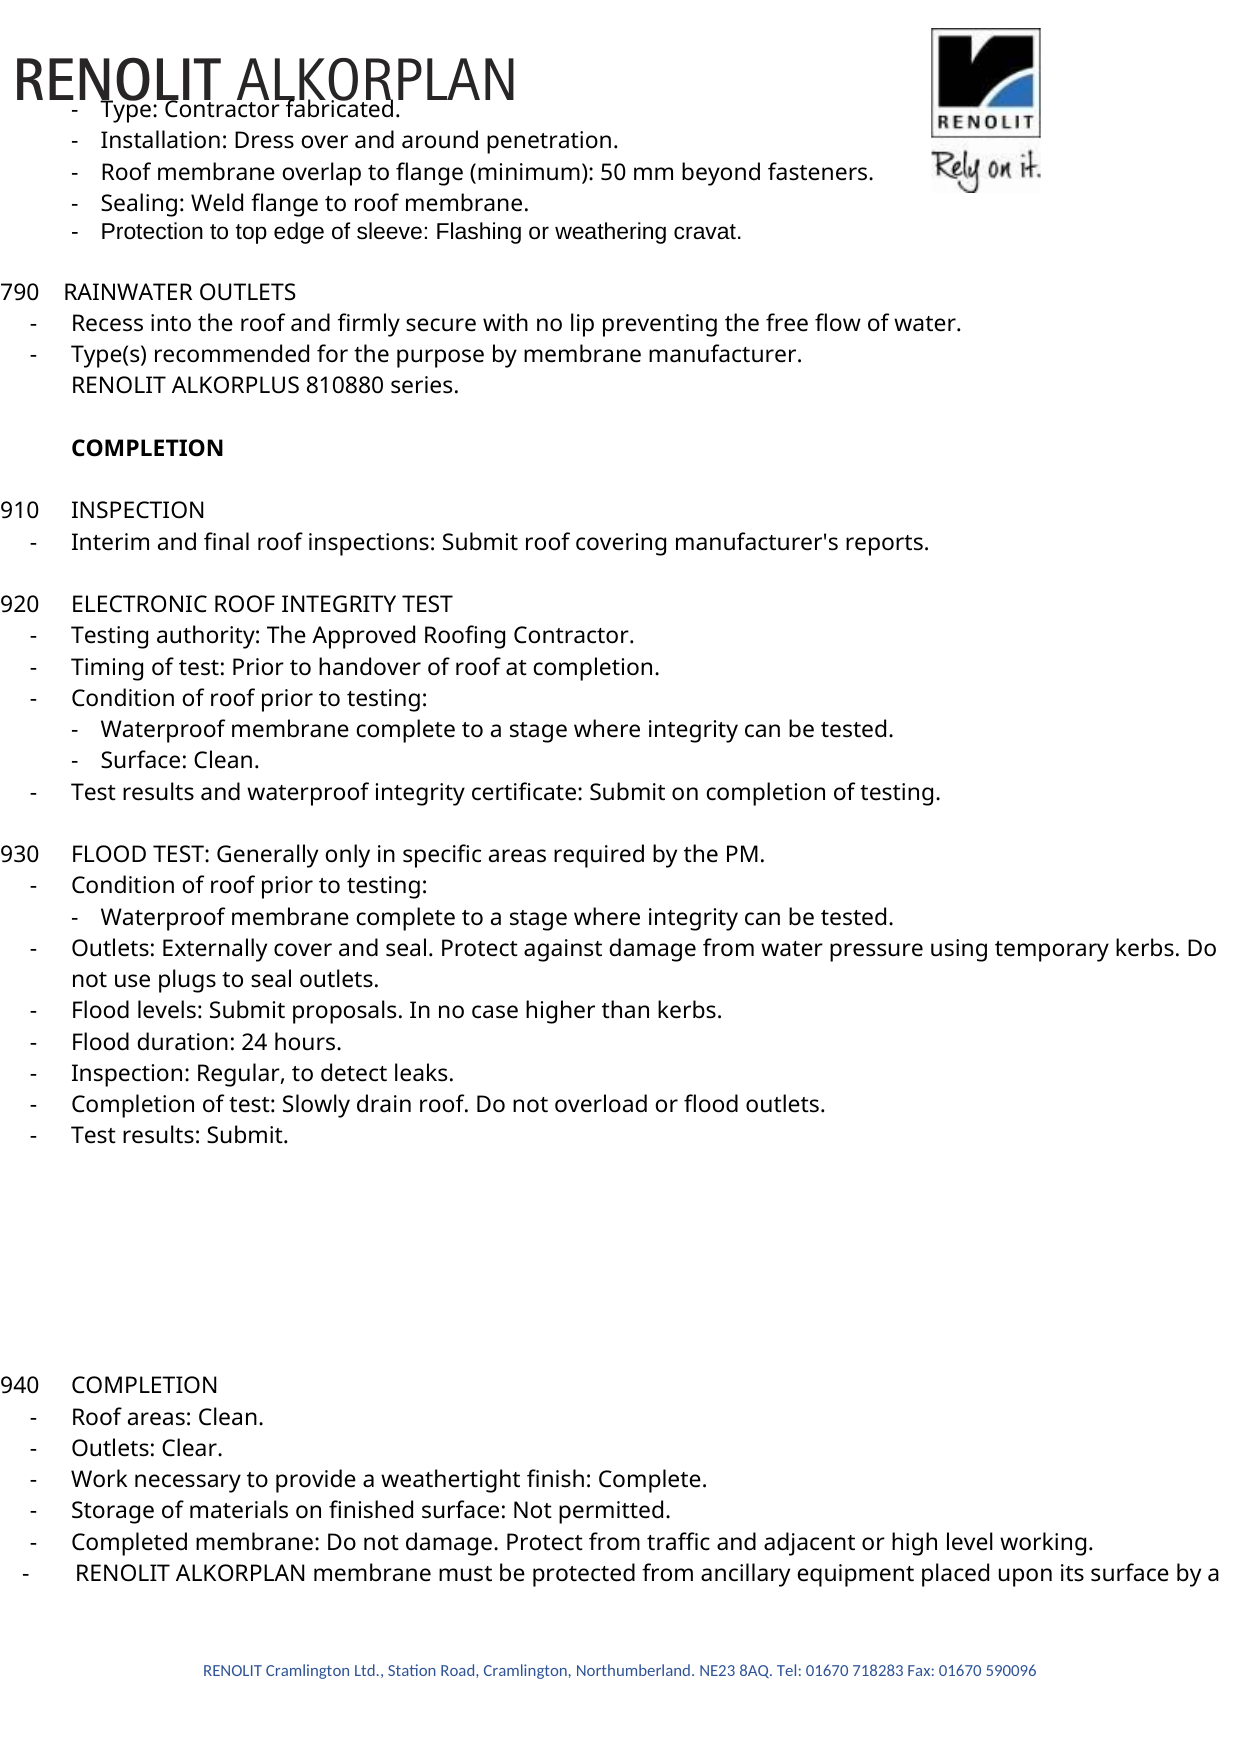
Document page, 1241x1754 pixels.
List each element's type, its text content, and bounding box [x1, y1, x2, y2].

text - Inspection: Regular, to detect leaks. [0, 1057, 1240, 1088]
text - Outlets: Externally cover and seal. Protect against damage from water pressure using temporary kerbs. Do not use plugs to seal outlets. [0, 932, 1240, 994]
text - Testing authority: The Approved Roofing Contractor. [0, 619, 1240, 651]
text - Waterproof membrane complete to a stage where integrity can be tested. [0, 901, 1240, 932]
picture [0, 40, 527, 93]
text - Waterproof membrane complete to a stage where integrity can be tested. [0, 713, 1240, 744]
text RENOLIT ALKORPLUS 810880 series. [0, 369, 1240, 401]
text - Storage of materials on finished surface: Not permitted. [0, 1494, 1240, 1526]
text - Installation: Dress over and around penetration. [0, 124, 1240, 156]
text - Condition of roof prior to testing: [0, 682, 1240, 713]
text - Work necessary to provide a weathertight finish: Complete. [0, 1463, 1240, 1494]
text - Surface: Clean. [0, 744, 1240, 776]
text - Completion of test: Slowly drain roof. Do not overload or flood outlets. [0, 1088, 1240, 1119]
text - Type: Contractor fabricated. [0, 93, 1240, 124]
text 940 COMPLETION [0, 1369, 1240, 1401]
text - Completed membrane: Do not damage. Protect from traffic and adjacent or high level working. [0, 1526, 1240, 1557]
text - Protection to top edge of sleeve: Flashing or weathering cravat. [0, 218, 1240, 244]
text 790 RAINWATER OUTLETS [0, 276, 1240, 307]
text - Roof membrane overlap to flange (minimum): 50 mm beyond fasteners. [0, 156, 1240, 187]
text 910 INSPECTION [0, 494, 1240, 526]
text - Test results: Submit. [0, 1119, 1240, 1151]
text - Sealing: Weld flange to roof membrane. [0, 187, 1240, 218]
text - Interim and final roof inspections: Submit roof covering manufacturer's reports. [0, 526, 1240, 557]
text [0, 1557, 1240, 1588]
text - Recess into the roof and firmly secure with no lip preventing the free flow of water. [0, 307, 1240, 338]
text - Test results and waterproof integrity certificate: Submit on completion of testing. [0, 776, 1240, 807]
picture [931, 28, 1041, 93]
text J42/920 ELECTRONIC ROOF INTEGRITY TEST [0, 588, 1240, 619]
text - Type(s) recommended for the purpose by membrane manufacturer. [0, 338, 1240, 369]
text - Roof areas: Clean. [0, 1401, 1240, 1432]
text - Outlets: Clear. [0, 1432, 1240, 1463]
text - Flood duration: 24 hours. [0, 1026, 1240, 1057]
text - Condition of roof prior to testing: [0, 869, 1240, 901]
text J42/930 FLOOD TEST: Generally only in specific areas required by the PM. [0, 838, 1240, 869]
text COMPLETION [0, 432, 1240, 463]
text - Flood levels: Submit proposals. In no case higher than kerbs. [0, 994, 1240, 1026]
text - Timing of test: Prior to handover of roof at completion. [0, 651, 1240, 682]
